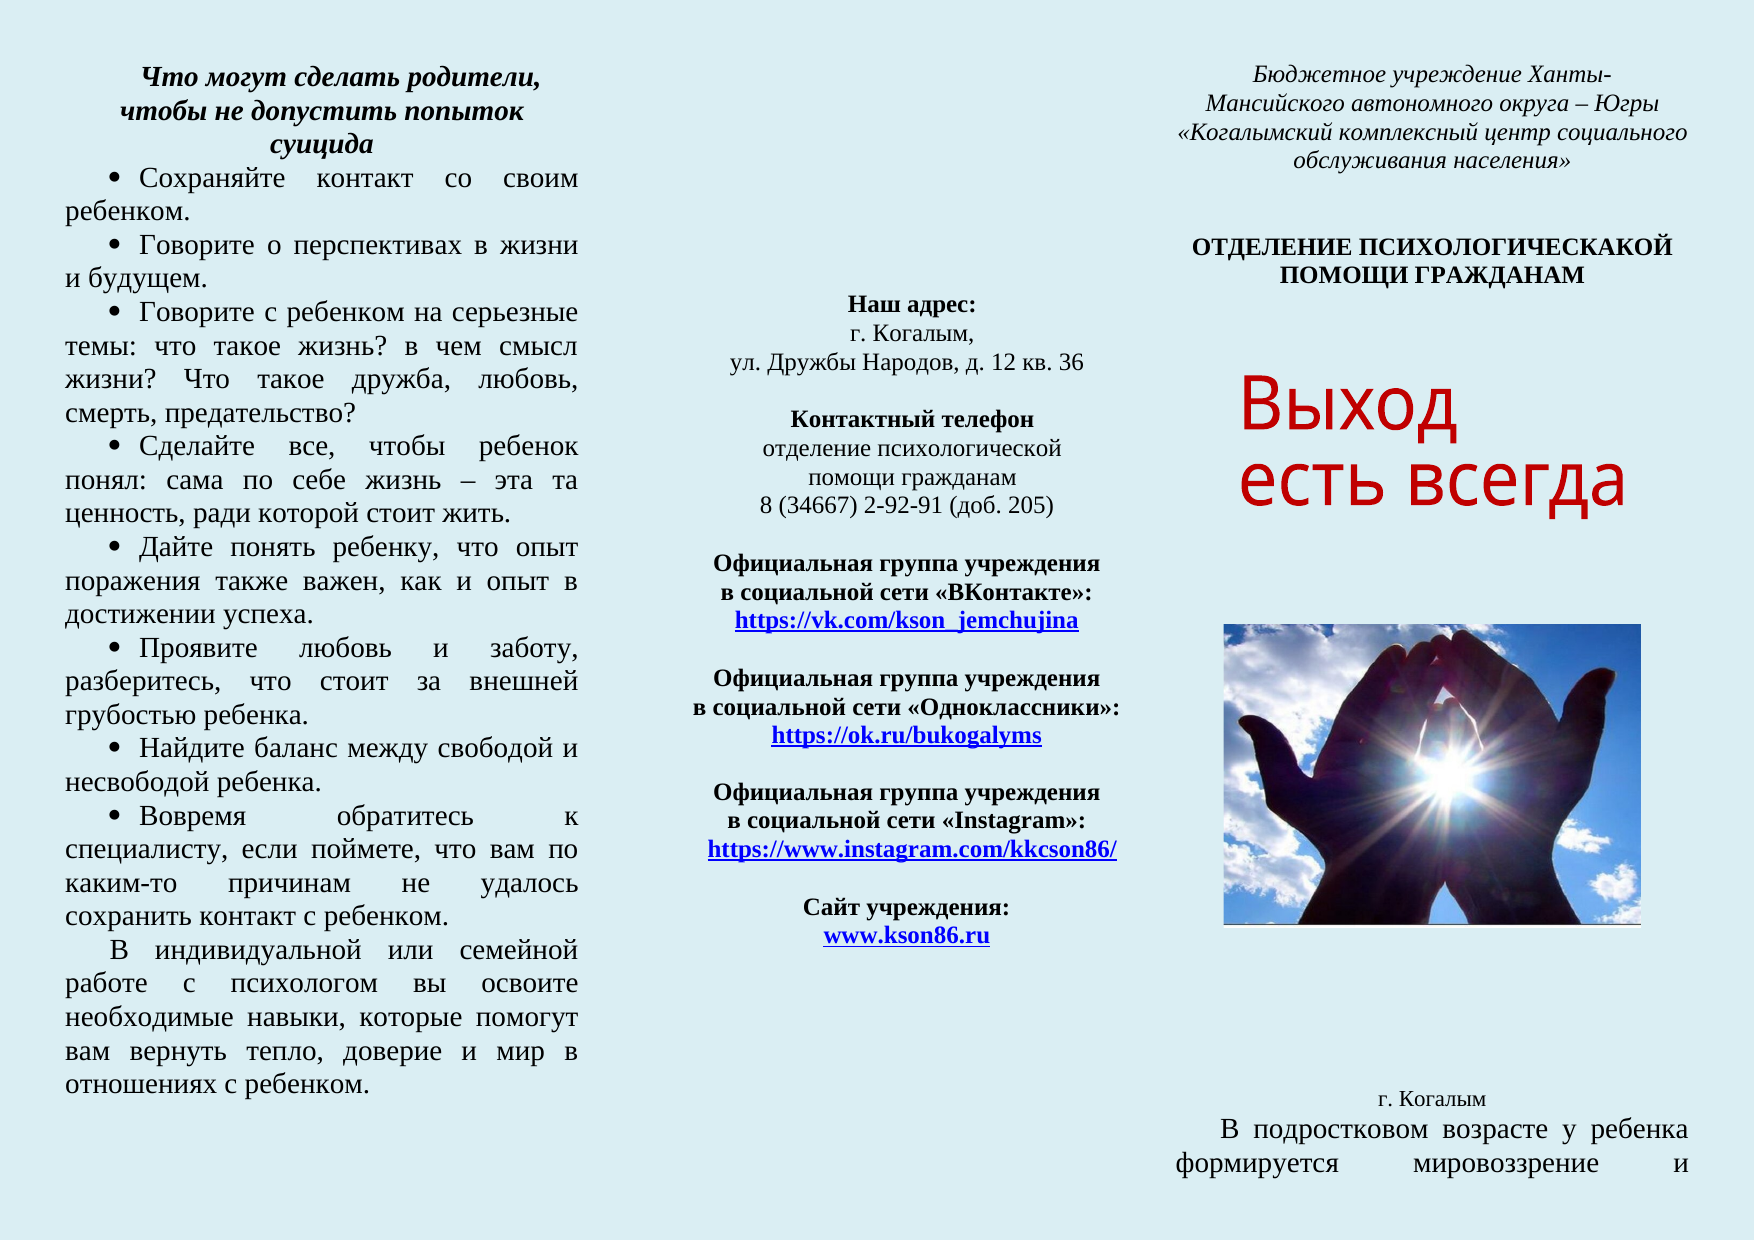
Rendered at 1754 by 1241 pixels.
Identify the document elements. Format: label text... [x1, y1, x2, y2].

text Контактный телефон [620, 404, 1145, 433]
list Найдите баланс между свободой и несвободой ребенка. [65, 731, 578, 798]
text в социальной сети «Instagram»: [620, 806, 1134, 834]
text Официальная группа учреждения [620, 548, 1134, 577]
text Мансийского автономного округа – Югры [1175, 88, 1689, 117]
text г. Когалым, [620, 318, 1145, 347]
text www.kson86.ru [620, 921, 1134, 949]
text отделение психологической [620, 433, 1145, 462]
text в социальной сети «Одноклассники»: [620, 692, 1134, 720]
text Бюджетное учреждение Ханты- [1175, 59, 1689, 88]
text Наш адрес: [620, 289, 1145, 318]
list Сделайте все, чтобы ребенок понял: сама по себе жизнь – эта та ценность, ради которой стоит жить. [65, 428, 578, 529]
list Говорите о перспективах в жизни и будущем. [65, 227, 578, 294]
list Дайте понять ребенку, что опыт поражения также важен, как и опыт в достижении успеха. [65, 529, 578, 630]
list Вовремя обратитесь к специалисту, если поймете, что вам по каким-то причинам не удалось сохранить контакт с ребенком. [65, 798, 578, 932]
text в социальной сети «ВКонтакте»: [620, 577, 1134, 605]
text В индивидуальной или семейной работе с психологом вы освоите необходимые навыки, которые помогут вам вернуть тепло, доверие и мир в отношениях с ребенком. [65, 932, 578, 1100]
text г. Когалым [1175, 1085, 1689, 1112]
text https://www.instagram.com/kkcson86/ [620, 834, 1145, 863]
text помощи гражданам [620, 462, 1145, 490]
text 8 (34667) 2-92-91 (доб. 205) [620, 490, 1134, 519]
text Официальная группа учреждения [620, 777, 1134, 806]
list Проявите любовь и заботу, разберитесь, что стоит за внешней грубостью ребенка. [65, 630, 578, 731]
text ул. Дружбы Народов, д. 12 кв. 36 [620, 347, 1134, 375]
list Говорите с ребенком на серьезные темы: что такое жизнь? в чем смысл жизни? Что такое дружба, любовь, смерть, предательство? [65, 294, 578, 428]
list Сохраняйте контакт со своим ребенком. [65, 160, 578, 227]
picture [1223, 624, 1641, 928]
text Сайт учреждения: [620, 892, 1134, 921]
text Официальная группа учреждения [620, 663, 1134, 692]
text https://vk.com/kson_jemchujina [620, 605, 1134, 634]
text «Когалымский комплексный центр социального обслуживания населения» [1175, 117, 1689, 174]
text ОТДЕЛЕНИЕ ПСИХОЛОГИЧЕСКАКОЙ ПОМОЩИ ГРАЖДАНАМ [1175, 232, 1689, 289]
text https://ok.ru/bukogalyms [620, 720, 1134, 749]
text Что могут сделать родители, чтобы не допустить попыток суицида [65, 59, 578, 160]
